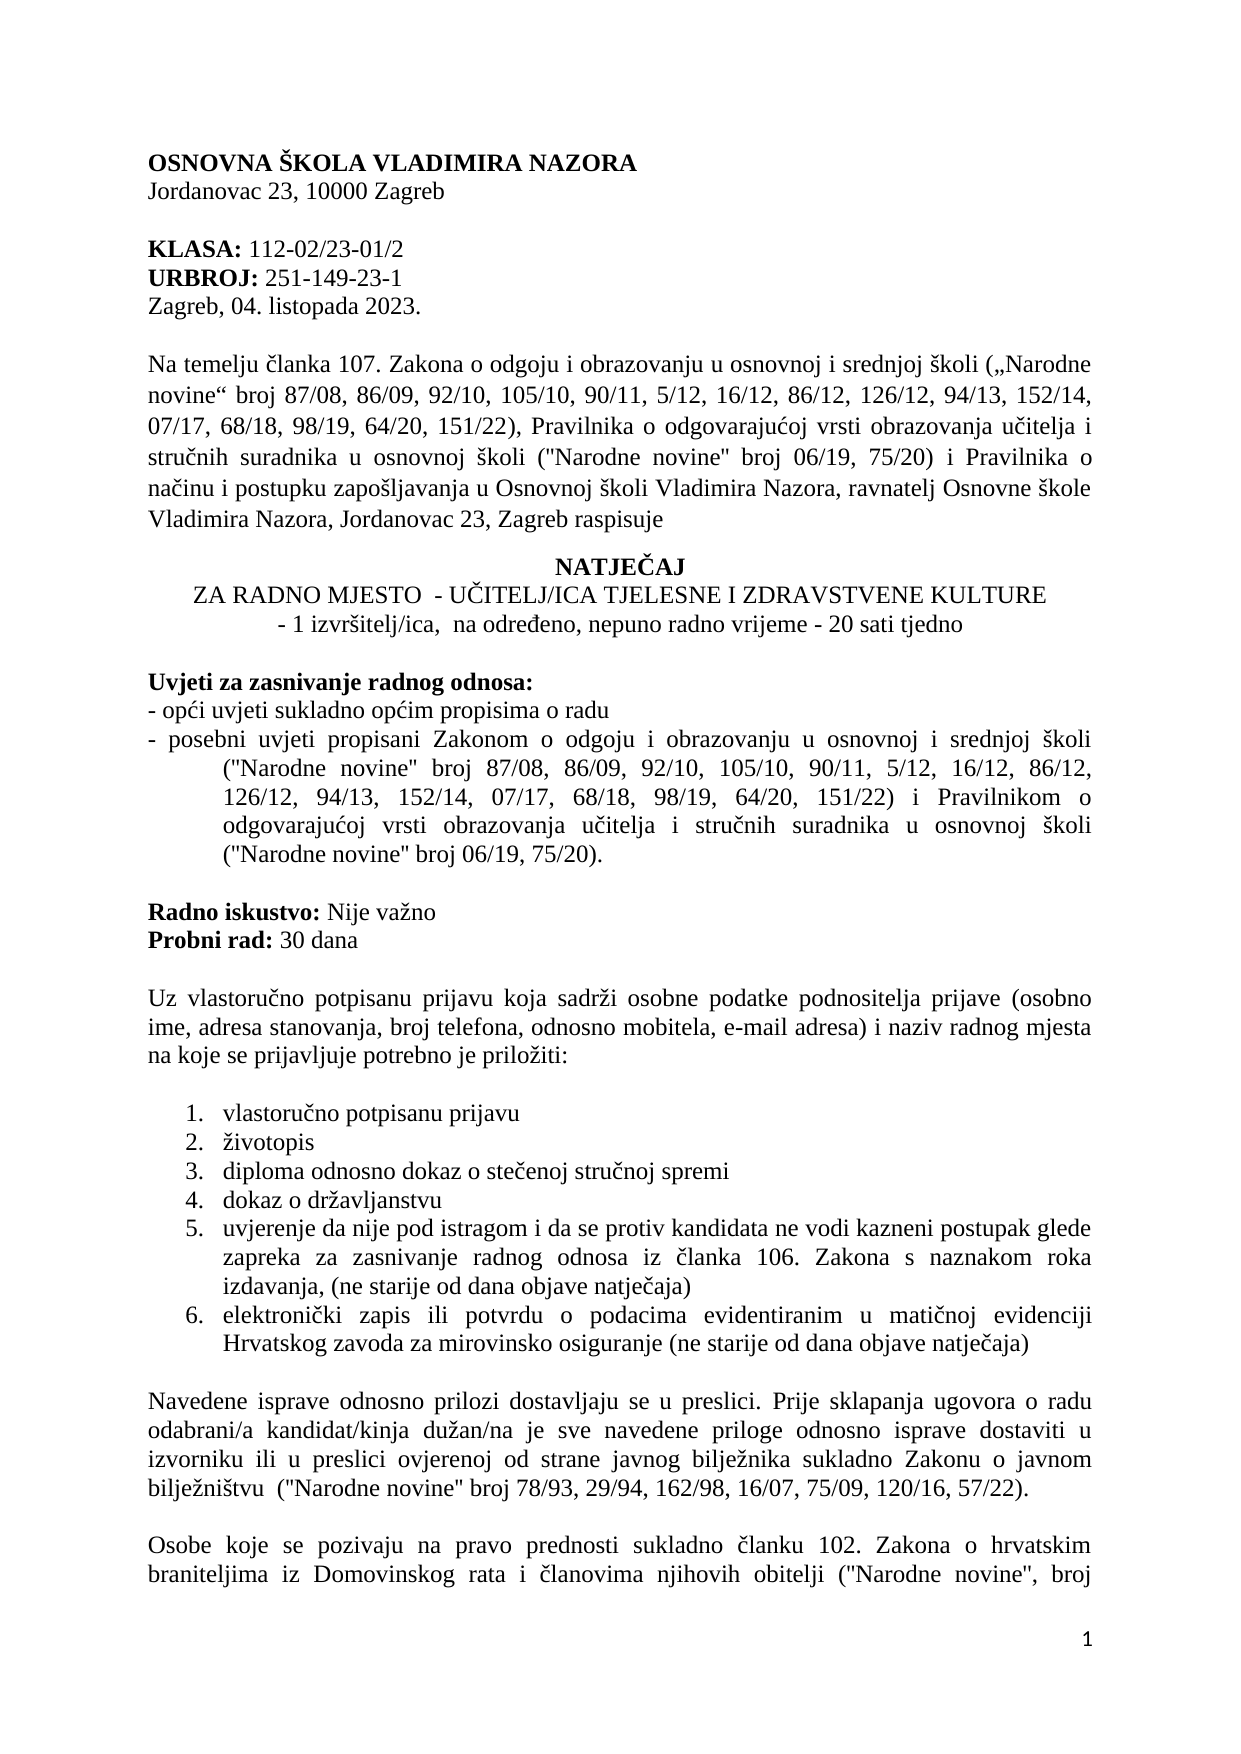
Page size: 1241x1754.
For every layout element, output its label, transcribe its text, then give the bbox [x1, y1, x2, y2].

list dokaz o državljanstvu [185, 1185, 1093, 1213]
text - posebni uvjeti propisani Zakonom o odgoju i obrazovanju u osnovnoj i srednjoj školi (''Narodne novine'' broj 87/08, 86/09, 92/10, 105/10, 90/11, 5/12, 16/12, 86/12, 126/12, 94/13, 152/14, 07/17, 68/18, 98/19, 64/20, 151/22) i Pravilnikom o odgovarajućoj vrsti obrazovanja učitelja i stručnih suradnika u osnovnoj školi (''Narodne novine'' broj 06/19, 75/20). [148, 724, 1093, 868]
text NATJEČAJ [148, 552, 1093, 581]
list diploma odnosno dokaz o stečenoj stručnoj spremi [185, 1156, 1093, 1185]
text OSNOVNA ŠKOLA VLADIMIRA NAZORA [148, 148, 1093, 176]
text - opći uvjeti sukladno općim propisima o radu [148, 696, 1093, 724]
text Uz vlastoručno potpisanu prijavu koja sadrži osobne podatke podnositelja prijave (osobno ime, adresa stanovanja, broj telefona, odnosno mobitela, e-mail adresa) i naziv radnog mjesta na koje se prijavljuje potrebno je priložiti: [148, 983, 1093, 1069]
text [148, 1531, 1093, 1588]
text Probni rad: 30 dana [148, 926, 1093, 954]
list vlastoručno potpisanu prijavu [185, 1098, 1093, 1127]
list elektronički zapis ili potvrdu o podacima evidentiranim u matičnoj evidenciji Hrvatskog zavoda za mirovinsko osiguranje (ne starije od dana objave natječaja) [185, 1300, 1093, 1357]
text Jordanovac 23, 10000 Zagreb [148, 176, 1093, 205]
text - 1 izvršitelj/ica, na određeno, nepuno radno vrijeme - 20 sati tjedno [148, 609, 1093, 638]
text Zagreb, 04. listopada 2023. [148, 291, 1093, 320]
list životopis [185, 1127, 1093, 1156]
list uvjerenje da nije pod istragom i da se protiv kandidata ne vodi kazneni postupak glede zapreka za zasnivanje radnog odnosa iz članka 106. Zakona s naznakom roka izdavanja, (ne starije od dana objave natječaja) [185, 1213, 1093, 1300]
text KLASA: 112-02/23-01/2 [148, 234, 1093, 263]
text Navedene isprave odnosno prilozi dostavljaju se u preslici. Prije sklapanja ugovora o radu odabrani/a kandidat/kinja dužan/na je sve navedene priloge odnosno isprave dostaviti u izvorniku ili u preslici ovjerenoj od strane javnog bilježnika sukladno Zakonu o javnom bilježništvu (''Narodne novine'' broj 78/93, 29/94, 162/98, 16/07, 75/09, 120/16, 57/22). [148, 1386, 1093, 1501]
text Na temelju članka 107. Zakona o odgoju i obrazovanju u osnovnoj i srednjoj školi („Narodne novine“ broj 87/08, 86/09, 92/10, 105/10, 90/11, 5/12, 16/12, 86/12, 126/12, 94/13, 152/14, 07/17, 68/18, 98/19, 64/20, 151/22), Pravilnika o odgovarajućoj vrsti obrazovanja učitelja i stručnih suradnika u osnovnoj školi (''Narodne novine'' broj 06/19, 75/20) i Pravilnika o načinu i postupku zapošljavanja u Osnovnoj školi Vladimira Nazora, ravnatelj Osnovne škole Vladimira Nazora, Jordanovac 23, Zagreb raspisuje [148, 349, 1093, 533]
text ZA RADNO MJESTO - UČITELJ/ICA TJELESNE I ZDRAVSTVENE KULTURE [148, 581, 1093, 609]
text URBROJ: 251-149-23-1 [148, 263, 1093, 291]
text Uvjeti za zasnivanje radnog odnosa: [148, 667, 1093, 696]
text Radno iskustvo: Nije važno [148, 897, 1093, 926]
